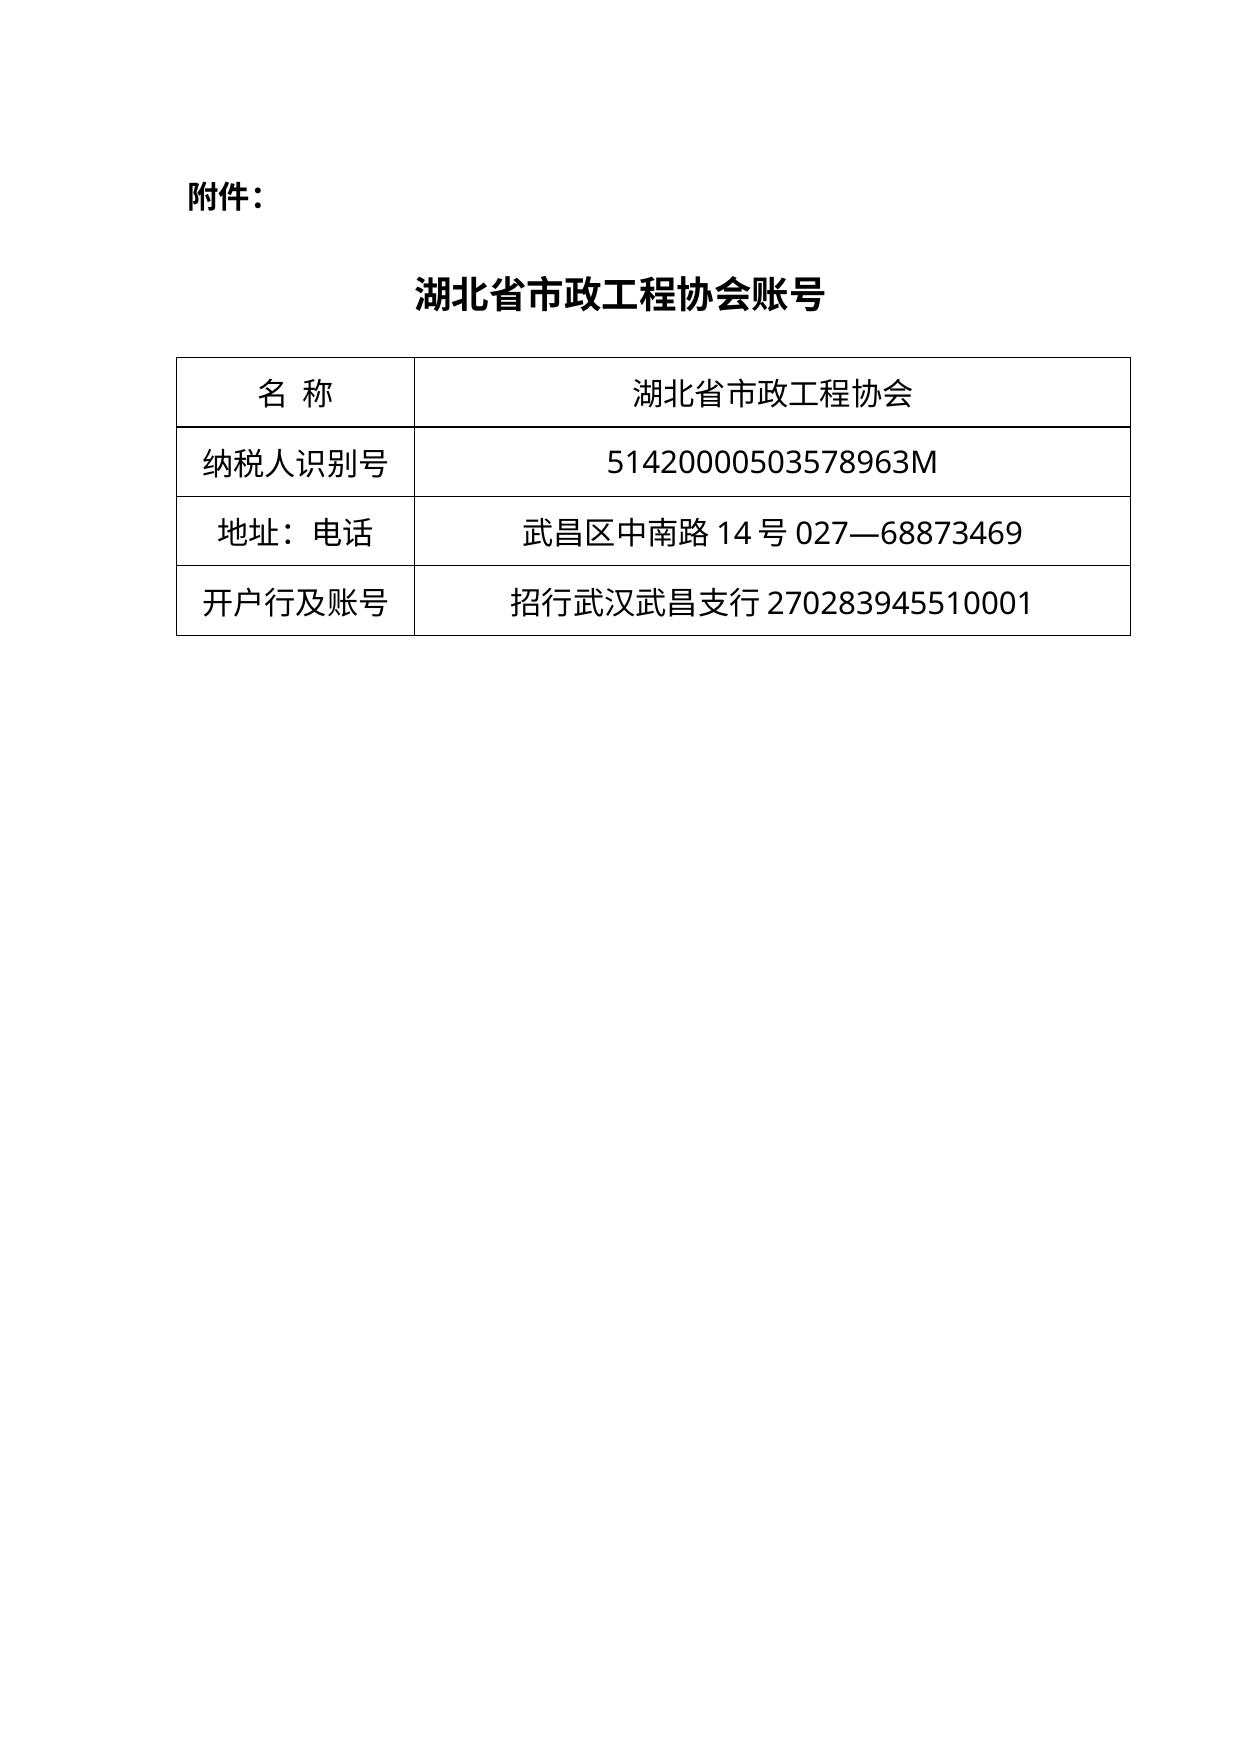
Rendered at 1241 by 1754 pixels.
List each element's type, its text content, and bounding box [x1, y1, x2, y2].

table_cell 招行武汉武昌支行270283945510001 [415, 566, 1130, 635]
table_cell 开户行及账号 [177, 566, 414, 635]
table_cell 纳税人识别号 [177, 428, 414, 496]
table_header 湖北省市政工程协会 [415, 358, 1130, 426]
table_header 名 称 [177, 358, 414, 426]
table_cell 武昌区中南路14号027—68873469 [415, 497, 1130, 565]
text 附件： [187, 162, 1053, 227]
table_cell 地址：电话 [177, 497, 414, 565]
table_cell 51420000503578963M [415, 428, 1130, 496]
text 湖北省市政工程协会账号 [187, 259, 1053, 324]
